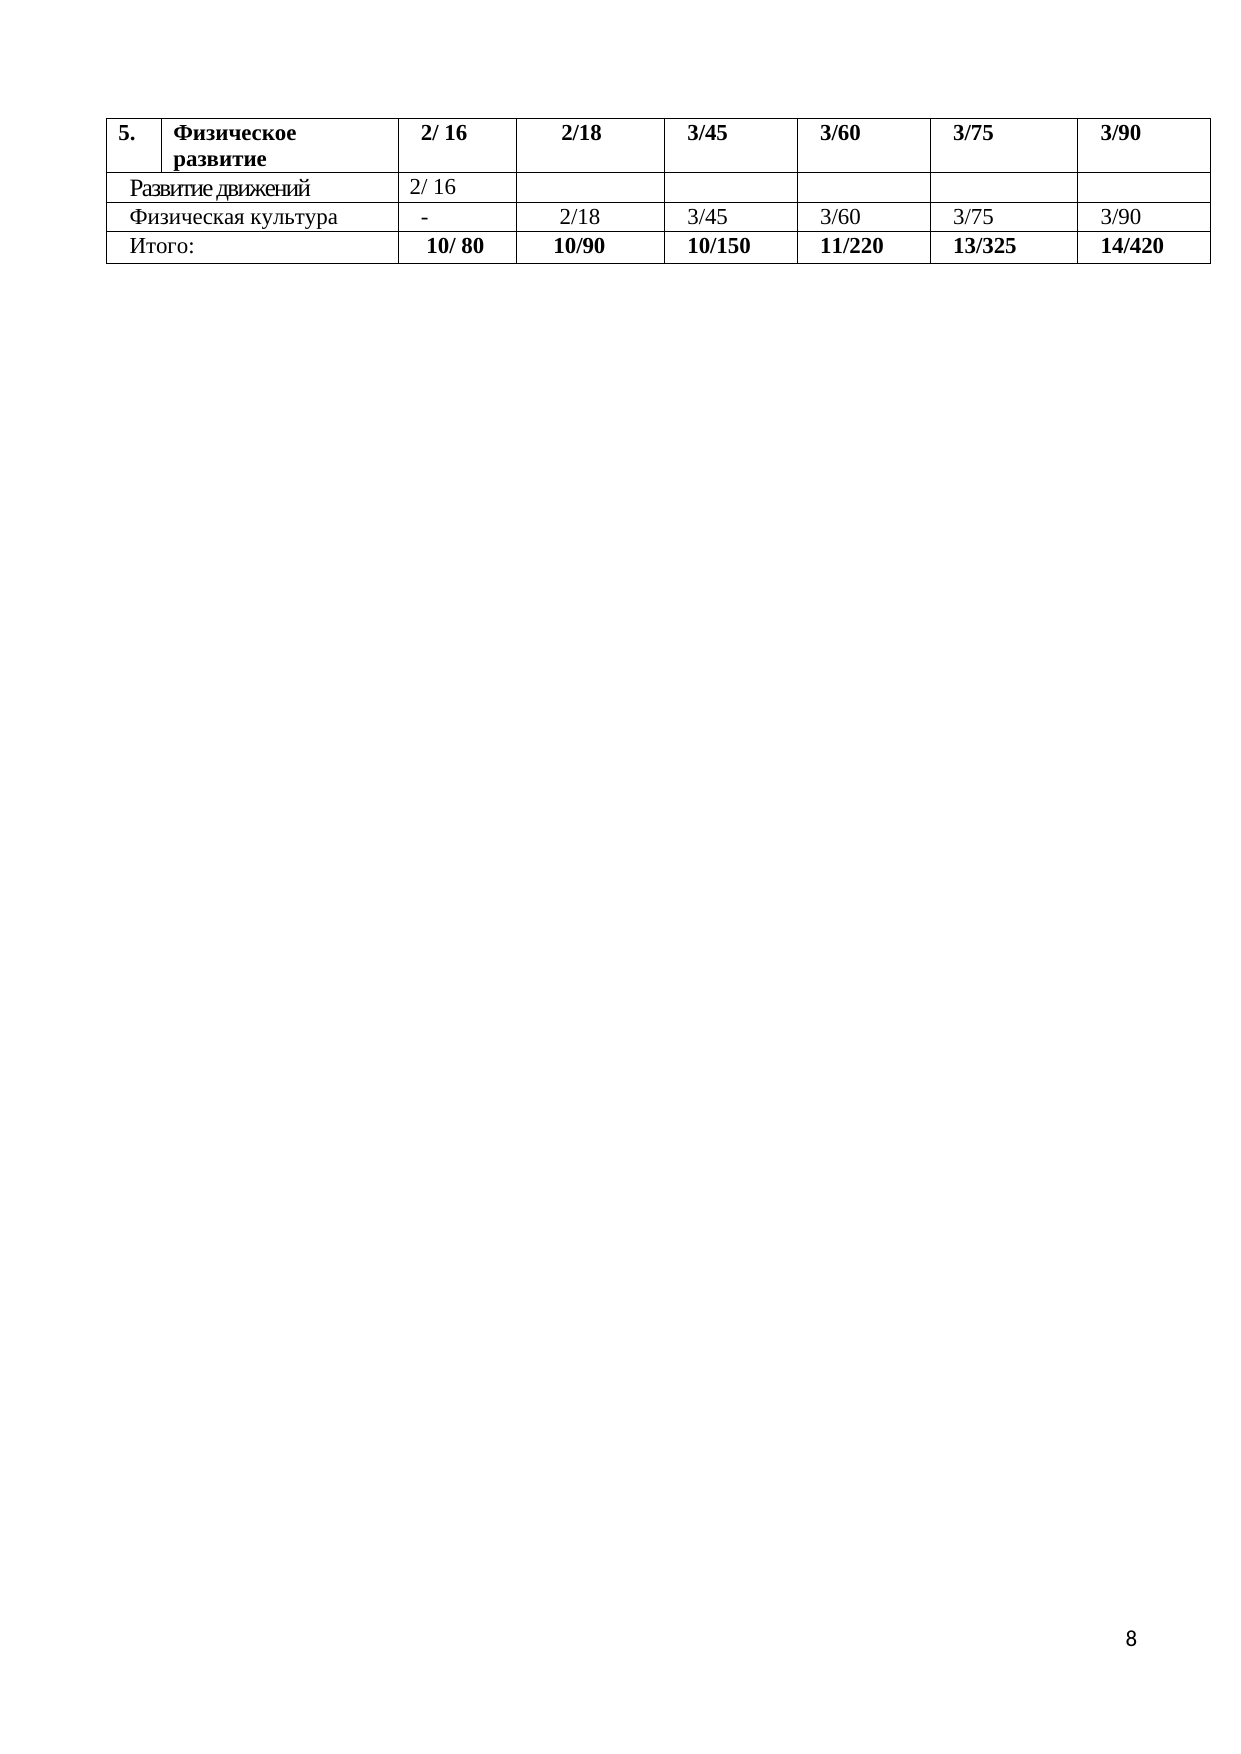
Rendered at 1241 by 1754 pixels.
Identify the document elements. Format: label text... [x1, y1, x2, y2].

table_cell [1078, 173, 1210, 202]
table_cell 3/60 [798, 203, 930, 231]
table_cell 10/ 80 [399, 232, 516, 263]
table_cell 3/75 [931, 119, 1077, 172]
table_cell [517, 173, 664, 202]
table_cell 2/ 16 [399, 173, 516, 202]
table_cell 3/45 [665, 119, 797, 172]
table_cell 13/325 [931, 232, 1077, 263]
table_cell Физическая культура [107, 203, 398, 231]
table_cell 3/90 [1078, 119, 1210, 172]
table_cell 2/18 [517, 119, 664, 172]
table_cell [931, 173, 1077, 202]
table_cell 3/45 [665, 203, 797, 231]
table_cell 14/420 [1078, 232, 1210, 263]
table_cell 3/90 [1078, 203, 1210, 231]
table_cell 3/60 [798, 119, 930, 172]
table_cell [798, 173, 930, 202]
table_cell Физическое развитие [162, 119, 398, 172]
table_cell 5. [107, 119, 161, 172]
table_cell - [399, 203, 516, 231]
table_cell 2/18 [517, 203, 664, 231]
table_cell 2/ 16 [399, 119, 516, 172]
table_cell 10/150 [665, 232, 797, 263]
table_cell 11/220 [798, 232, 930, 263]
table_cell 3/75 [931, 203, 1077, 231]
table_cell 10/90 [517, 232, 664, 263]
table_cell Развитие движений [107, 173, 398, 202]
table_cell [665, 173, 797, 202]
table_cell Итого: [107, 232, 398, 263]
